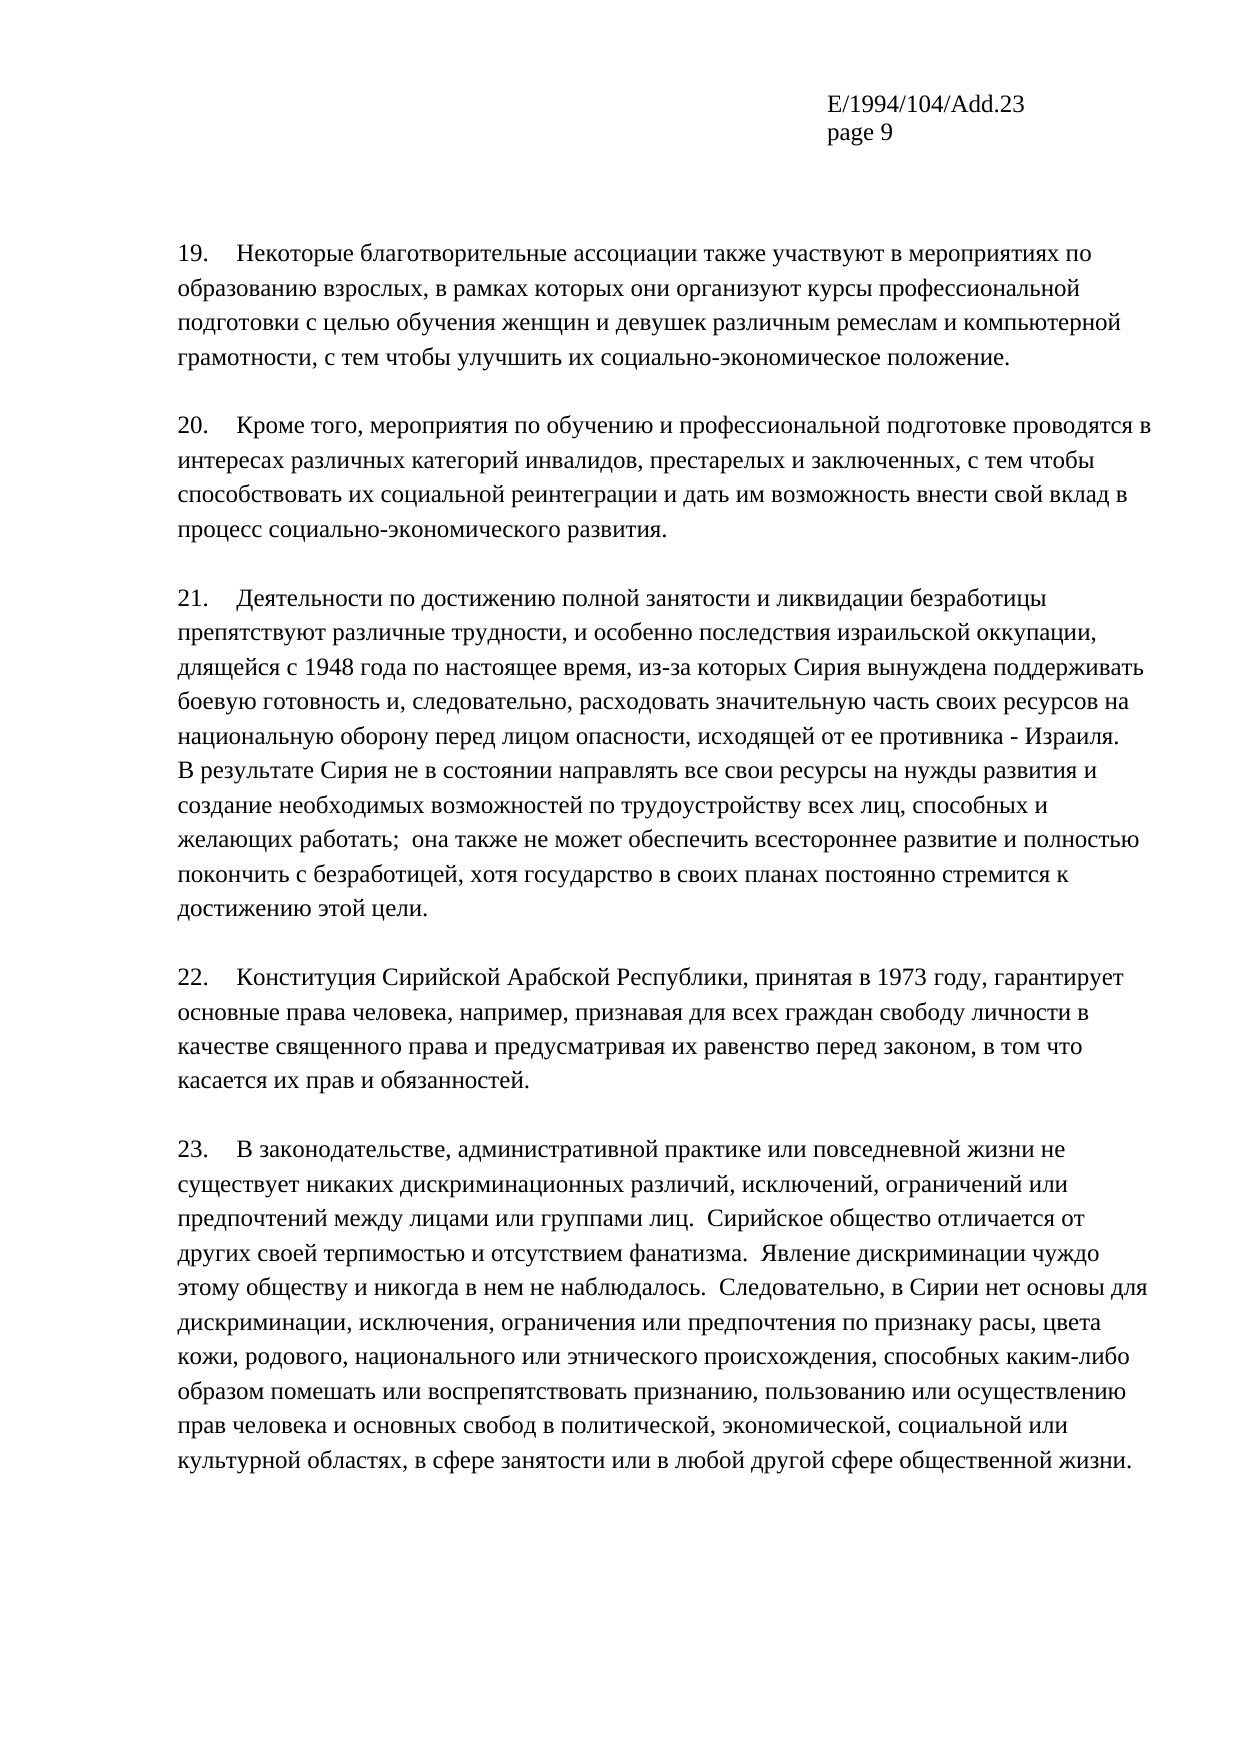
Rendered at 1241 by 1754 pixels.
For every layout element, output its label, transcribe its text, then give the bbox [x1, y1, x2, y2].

text 22. Конституция Сирийской Арабской Республики, принятая в 1973 году, гарантирует основные права человека, например, признавая для всех граждан свободу личности в качестве священного права и предусматривая их равенство перед законом, в том что касается их прав и обязанностей. [177, 962, 1152, 1094]
text 19. Некоторые благотворительные ассоциации также участвуют в мероприятиях по образованию взрослых, в рамках которых они организуют курсы профессиональной подготовки с целью обучения женщин и девушек различным ремеслам и компьютерной грамотности, с тем чтобы улучшить их социально-экономическое положение. [177, 238, 1152, 370]
text 20. Кроме того, мероприятия по обучению и профессиональной подготовке проводятся в интересах различных категорий инвалидов, престарелых и заключенных, с тем чтобы способствовать их социальной реинтеграции и дать им возможность внести свой вклад в процесс социально-экономического развития. [177, 411, 1152, 543]
text 23. В законодательстве, административной практике или повседневной жизни не существует никаких дискриминационных различий, исключений, ограничений или предпочтений между лицами или группами лиц. Сирийское общество отличается от других своей терпимостью и отсутствием фанатизма. Явление дискриминации чуждо этому обществу и никогда в нем не наблюдалось. Следовательно, в Сирии нет основы для дискриминации, исключения, ограничения или предпочтения по признаку расы, цвета кожи, родового, национального или этнического происхождения, способных каким-либо образом помешать или воспрепятствовать признанию, пользованию или осуществлению прав человека и основных свобод в политической, экономической, социальной или культурной областях, в сфере занятости или в любой другой сфере общественной жизни. [177, 1134, 1152, 1474]
text 21. Деятельности по достижению полной занятости и ликвидации безработицы препятствуют различные трудности, и особенно последствия израильской оккупации, длящейся с 1948 года по настоящее время, из-за которых Сирия вынуждена поддерживать боевую готовность и, следовательно, расходовать значительную часть своих ресурсов на национальную оборону перед лицом опасности, исходящей от ее противника - Израиля. В результате Сирия не в состоянии направлять все свои ресурсы на нужды развития и создание необходимых возможностей по трудоустройству всех лиц, способных и желающих работать; она также не может обеспечить всестороннее развитие и полностью покончить с безработицей, хотя государство в своих планах постоянно стремится к достижению этой цели. [177, 583, 1152, 922]
